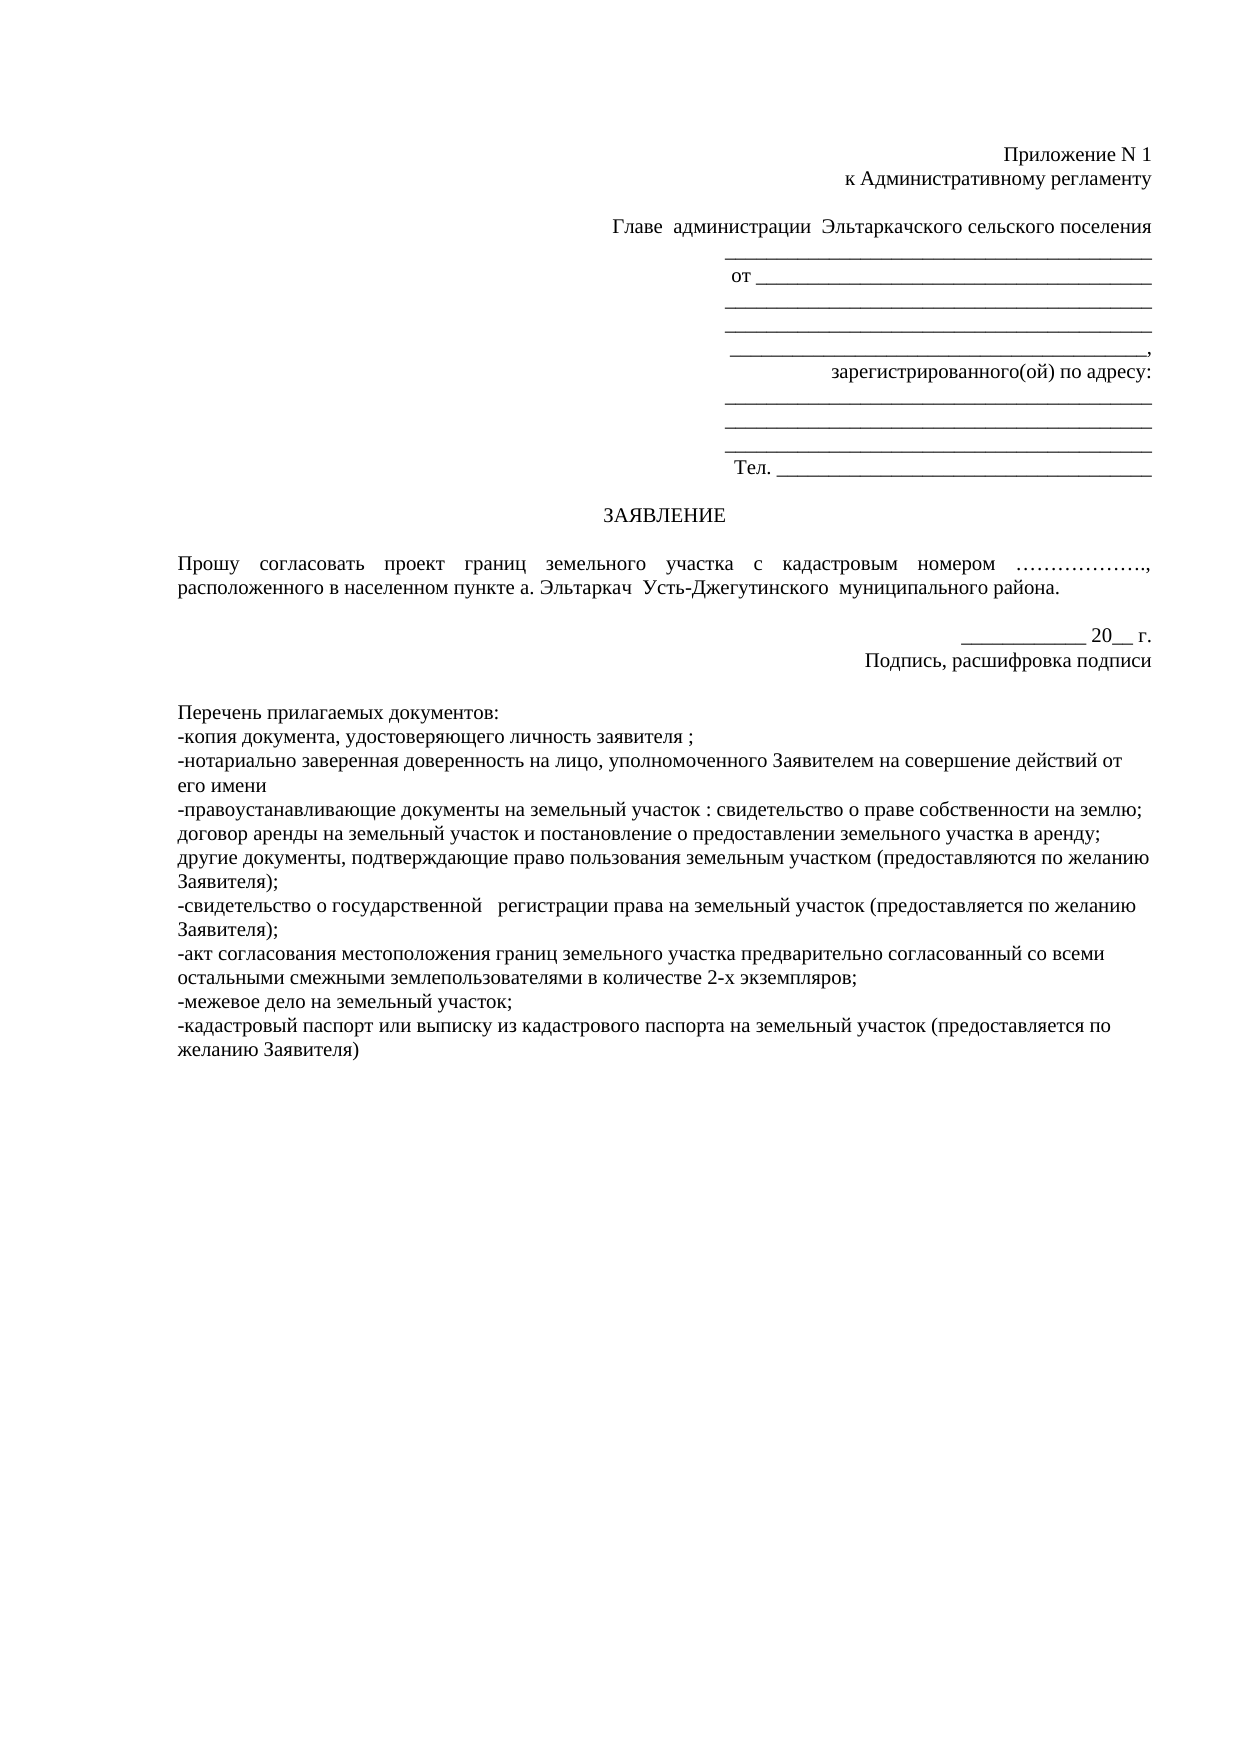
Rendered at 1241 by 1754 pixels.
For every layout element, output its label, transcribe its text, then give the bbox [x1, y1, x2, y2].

text Тел. ____________________________________ [177, 455, 1152, 479]
text Прошу согласовать проект границ земельного участка с кадастровым номером ………………., расположенного в населенном пункте а. Эльтаркач Усть-Джегутинского муниципального района. [177, 551, 1152, 599]
text Приложение N 1 [177, 142, 1152, 166]
text зарегистрированного(ой) по адресу: [177, 359, 1152, 383]
text _________________________________________ [177, 238, 1152, 262]
text ЗАЯВЛЕНИЕ [177, 503, 1152, 527]
text -копия документа, удостоверяющего личность заявителя ; [177, 724, 1152, 748]
text ____________ 20__ г. [177, 623, 1152, 647]
text _________________________________________ [177, 407, 1152, 431]
text -свидетельство о государственной регистрации права на земельный участок (предоставляется по желанию Заявителя); [177, 893, 1152, 941]
text -акт согласования местоположения границ земельного участка предварительно согласованный со всеми остальными смежными землепользователями в количестве 2-х экземпляров; [177, 941, 1152, 989]
text к Административному регламенту [177, 166, 1152, 190]
text Главе администрации Эльтаркачского сельского поселения [177, 214, 1152, 238]
text Подпись, расшифровка подписи [177, 647, 1152, 672]
text ________________________________________, [177, 335, 1152, 359]
text Перечень прилагаемых документов: [177, 700, 1152, 724]
text _________________________________________ [177, 383, 1152, 407]
text -правоустанавливающие документы на земельный участок : свидетельство о праве собственности на землю; договор аренды на земельный участок и постановление о предоставлении земельного участка в аренду; другие документы, подтверждающие право пользования земельным участком (предоставляются по желанию Заявителя); [177, 797, 1152, 893]
text -кадастровый паспорт или выписку из кадастрового паспорта на земельный участок (предоставляется по желанию Заявителя) [177, 1013, 1152, 1061]
text _________________________________________ [177, 431, 1152, 455]
text от ______________________________________ [177, 262, 1152, 287]
text _________________________________________ [177, 311, 1152, 335]
text _________________________________________ [177, 287, 1152, 311]
text -межевое дело на земельный участок; [177, 989, 1152, 1013]
text -нотариально заверенная доверенность на лицо, уполномоченного Заявителем на совершение действий от его имени [177, 748, 1152, 797]
